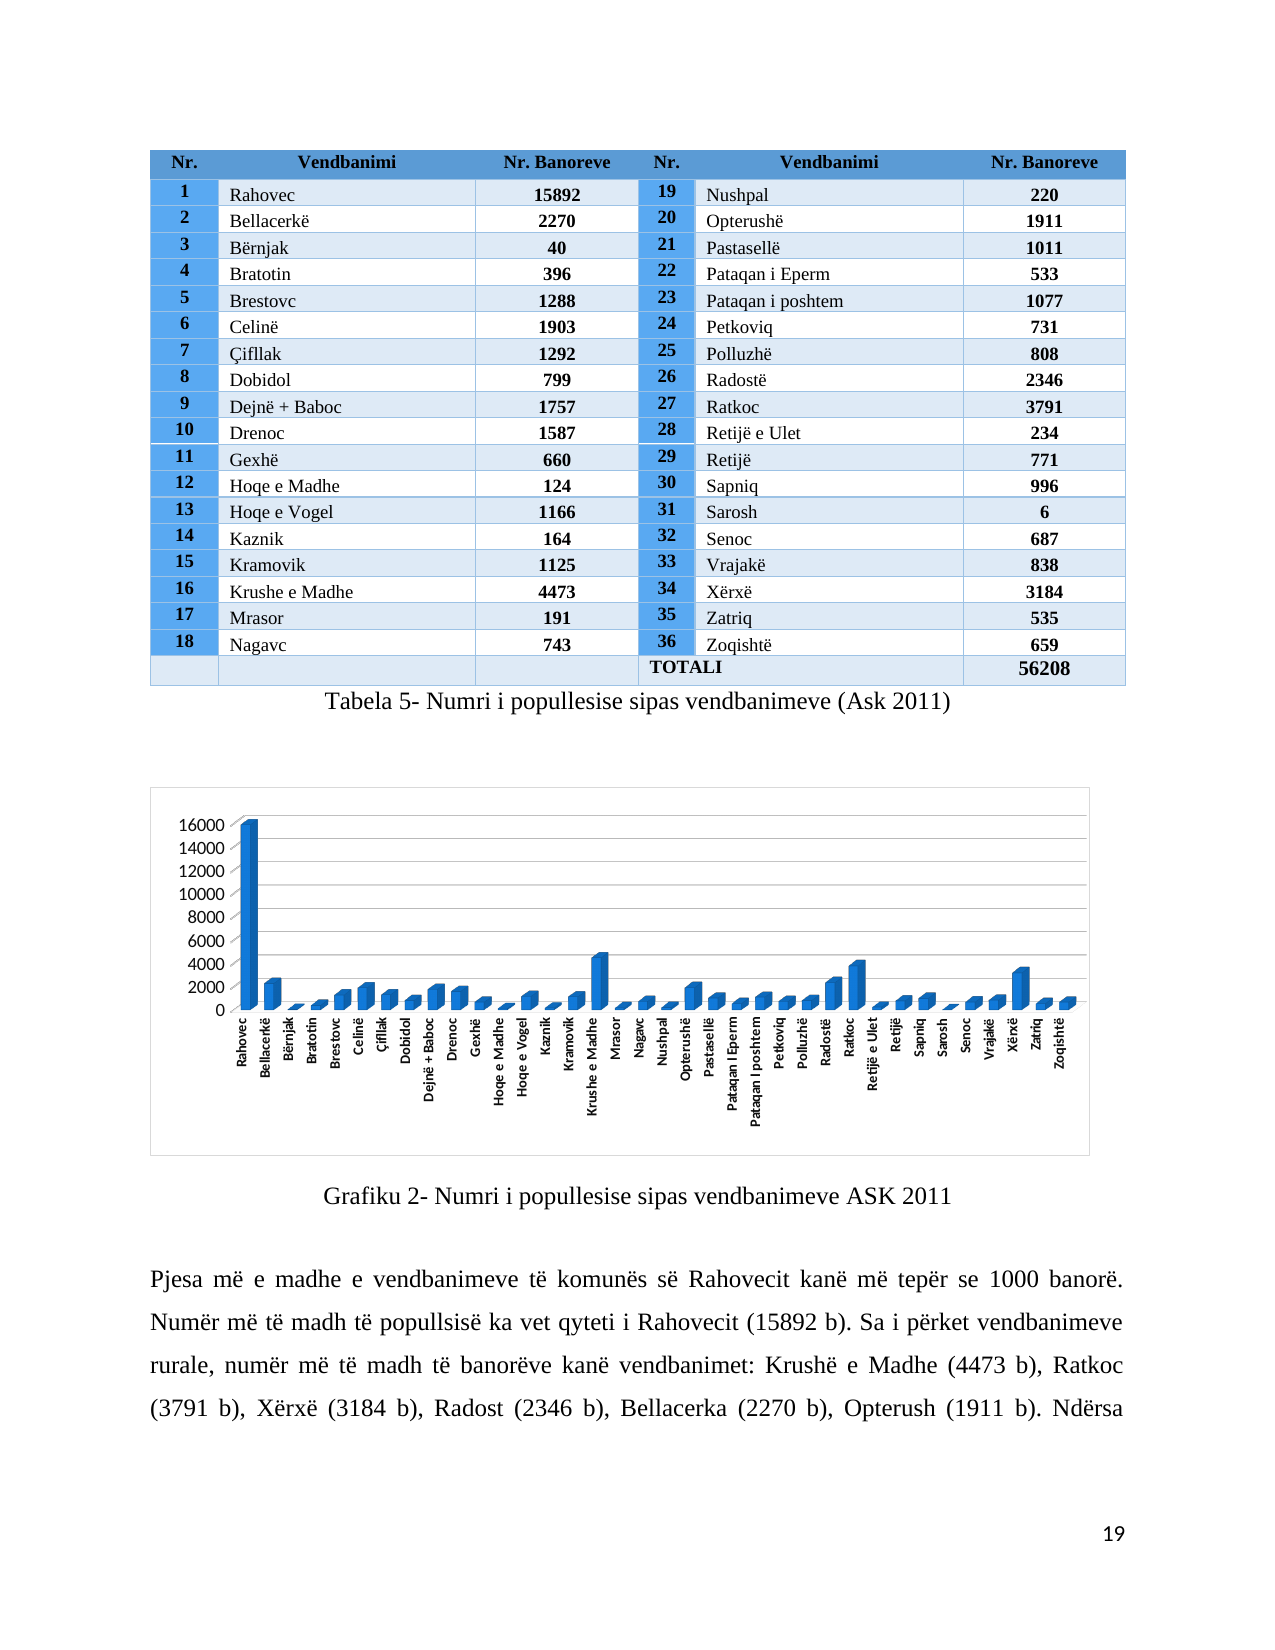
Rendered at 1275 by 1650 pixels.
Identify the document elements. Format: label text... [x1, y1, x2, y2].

table_cell 220 [964, 180, 1125, 205]
table_cell 660 [476, 445, 638, 470]
table_cell 32 [639, 524, 694, 549]
table_cell Kaznik [219, 524, 475, 549]
table_cell Kramovik [219, 550, 475, 576]
table_cell Petkoviq [696, 312, 963, 338]
table_cell 33 [639, 550, 694, 576]
table_cell Sapniq [696, 471, 963, 496]
table_cell 19 [639, 180, 694, 205]
table_cell 15892 [476, 180, 638, 205]
table_cell Opterushë [696, 206, 963, 232]
table_cell Retijë e Ulet [696, 418, 963, 443]
table_cell 15 [151, 550, 218, 576]
table_cell 25 [639, 339, 694, 364]
table_cell 2346 [964, 365, 1125, 391]
table_cell 35 [639, 603, 694, 629]
table_cell Retijë [696, 445, 963, 470]
table_cell Drenoc [219, 418, 475, 443]
table_cell 3184 [964, 577, 1125, 602]
table_cell 1011 [964, 233, 1125, 258]
table_cell [219, 656, 475, 685]
table_cell 731 [964, 312, 1125, 338]
table_cell 9 [151, 392, 218, 417]
table_cell 1911 [964, 206, 1125, 232]
table_cell 1166 [476, 498, 638, 523]
table_cell 16 [151, 577, 218, 602]
table_cell 21 [639, 233, 694, 258]
table_cell Polluzhë [696, 339, 963, 364]
table_cell 13 [151, 498, 218, 523]
table_cell 27 [639, 392, 694, 417]
table_cell 34 [639, 577, 694, 602]
table_cell Nagavc [219, 630, 475, 655]
table_header Nr. [638, 151, 695, 179]
table_cell 30 [639, 471, 694, 496]
table_cell 5 [151, 286, 218, 311]
table_cell 533 [964, 259, 1125, 285]
table_cell 1903 [476, 312, 638, 338]
table_cell 8 [151, 365, 218, 391]
table_cell Pataqan i poshtem [696, 286, 963, 311]
table_cell Sarosh [696, 498, 963, 523]
table_cell Hoqe e Madhe [219, 471, 475, 496]
table_cell 687 [964, 524, 1125, 549]
table_cell Krushe e Madhe [219, 577, 475, 602]
table_cell Celinë [219, 312, 475, 338]
table_cell 164 [476, 524, 638, 549]
table_cell 26 [639, 365, 694, 391]
table_cell 40 [476, 233, 638, 258]
text Grafiku 2- Numri i popullesise sipas vendbanimeve ASK 2011 [150, 1181, 1125, 1210]
table_cell Senoc [696, 524, 963, 549]
table_cell 396 [476, 259, 638, 285]
table_cell 2270 [476, 206, 638, 232]
table_cell 11 [151, 445, 218, 470]
table_cell 18 [151, 630, 218, 655]
table_header Nr. [151, 151, 218, 179]
table_cell Dobidol [219, 365, 475, 391]
table_cell 808 [964, 339, 1125, 364]
table_cell Pataqan i Eperm [696, 259, 963, 285]
table_cell Bratotin [219, 259, 475, 285]
table_cell 20 [639, 206, 694, 232]
table_cell Mrasor [219, 603, 475, 629]
table_cell 799 [476, 365, 638, 391]
table_cell 1077 [964, 286, 1125, 311]
text Tabela 5- Numri i popullesise sipas vendbanimeve (Ask 2011) [150, 686, 1125, 715]
table_cell 1 [151, 180, 218, 205]
table_cell Brestovc [219, 286, 475, 311]
table_cell Ratkoc [696, 392, 963, 417]
table_cell 191 [476, 603, 638, 629]
table_cell 10 [151, 418, 218, 443]
table_cell 1288 [476, 286, 638, 311]
table_cell 771 [964, 445, 1125, 470]
table_header Vendbanimi [695, 151, 963, 179]
table_cell 234 [964, 418, 1125, 443]
table_cell Gexhë [219, 445, 475, 470]
table_cell Zoqishtë [696, 630, 963, 655]
table_cell 3791 [964, 392, 1125, 417]
table_cell 659 [964, 630, 1125, 655]
table_cell Bellacerkë [219, 206, 475, 232]
table_cell 124 [476, 471, 638, 496]
table_cell 7 [151, 339, 218, 364]
table_cell 23 [639, 286, 694, 311]
table_cell 4473 [476, 577, 638, 602]
table_cell 17 [151, 603, 218, 629]
table_cell Bërnjak [219, 233, 475, 258]
table_cell Radostë [696, 365, 963, 391]
table_cell 4 [151, 259, 218, 285]
table_cell 535 [964, 603, 1125, 629]
table_cell Xërxë [696, 577, 963, 602]
table_cell 1292 [476, 339, 638, 364]
table_cell [151, 656, 218, 685]
table_cell Pastasellë [696, 233, 963, 258]
table_cell Dejnë + Baboc [219, 392, 475, 417]
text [150, 1264, 1125, 1422]
table_cell 743 [476, 630, 638, 655]
table_cell 2 [151, 206, 218, 232]
table_cell Hoqe e Vogel [219, 498, 475, 523]
table_cell TOTALI [639, 656, 963, 685]
table_cell 6 [964, 498, 1125, 523]
table_cell Çifllak [219, 339, 475, 364]
table_cell 31 [639, 498, 694, 523]
table_cell 28 [639, 418, 694, 443]
table_cell 22 [639, 259, 694, 285]
table_cell 1587 [476, 418, 638, 443]
table_cell Vrajakë [696, 550, 963, 576]
table_header Nr. Banoreve [476, 151, 638, 179]
table_cell 12 [151, 471, 218, 496]
table_cell 36 [639, 630, 694, 655]
table_cell 6 [151, 312, 218, 338]
table_cell 1757 [476, 392, 638, 417]
table_cell [476, 656, 638, 685]
table_header Nr. Banoreve [963, 151, 1125, 179]
table_header Vendbanimi [218, 151, 476, 179]
table_cell 996 [964, 471, 1125, 496]
table_cell Rahovec [219, 180, 475, 205]
table_cell Nushpal [696, 180, 963, 205]
table_cell 1125 [476, 550, 638, 576]
table_cell 3 [151, 233, 218, 258]
table_cell 24 [639, 312, 694, 338]
table_cell 29 [639, 445, 694, 470]
table_cell 838 [964, 550, 1125, 576]
table_cell Zatriq [696, 603, 963, 629]
table_cell 56208 [964, 656, 1125, 685]
table_cell 14 [151, 524, 218, 549]
